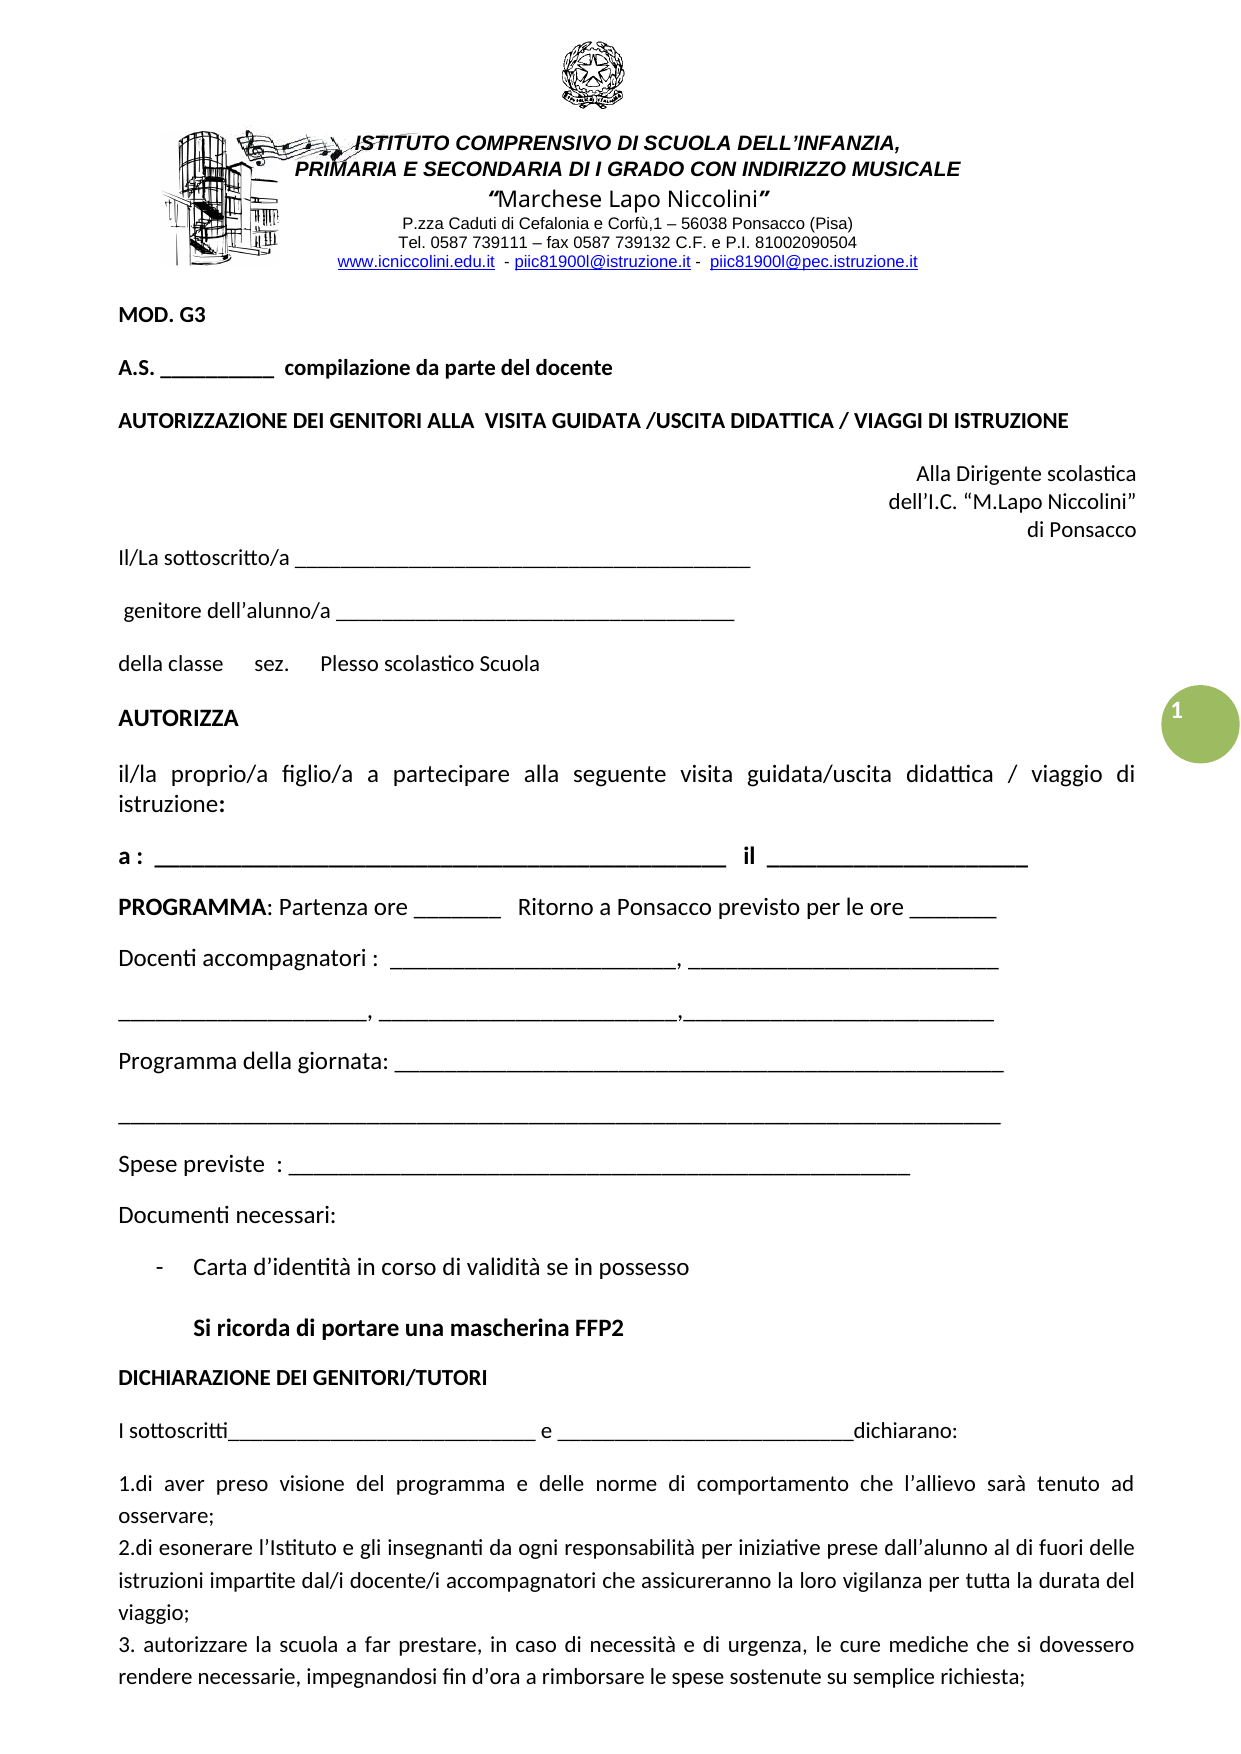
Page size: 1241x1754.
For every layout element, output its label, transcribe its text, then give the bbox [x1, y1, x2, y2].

text 3. autorizzare la scuola a far prestare, in caso di necessità e di urgenza, le cure mediche che si dovessero rendere necessarie, impegnandosi fin d’ora a rimborsare le spese sostenute su semplice richiesta; [118, 1630, 1137, 1690]
text 1.di aver preso visione del programma e delle norme di comportamento che l’allievo sarà tenuto ad osservare; [118, 1469, 1137, 1529]
text www.icniccolini.edu.it - piic81900l@istruzione.it - piic81900l@pec.istruzione.it [118, 252, 1137, 271]
text Il/La sottoscritto/a ________________________________________ [118, 543, 1137, 571]
text PROGRAMMA: Partenza ore _______ Ritorno a Ponsacco previsto per le ore _______ [118, 891, 1137, 922]
list Carta d’identità in corso di validità se in possesso [156, 1251, 1137, 1281]
text Documenti necessari: [118, 1199, 1137, 1230]
text della classe sez. Plesso scolastico Scuola [118, 649, 1137, 677]
text il/la proprio/a figlio/a a partecipare alla seguente visita guidata/uscita didattica / viaggio di istruzione: [118, 758, 1137, 819]
text AUTORIZZA [118, 702, 1137, 733]
text Alla Dirigente scolastica [118, 459, 1137, 487]
text “Marchese Lapo Niccolini” [118, 182, 1137, 214]
text Docenti accompagnatori : _______________________, _________________________ [118, 943, 1137, 973]
text I sottoscritti___________________________ e __________________________dichiarano: [118, 1416, 1137, 1444]
text MOD. G3 [118, 300, 1137, 328]
text ____________________, ________________________,_________________________ [118, 994, 1137, 1024]
text P.zza Caduti di Cefalonia e Corfù,1 – 56038 Ponsacco (Pisa) [118, 214, 1137, 233]
text Tel. 0587 739111 – fax 0587 739132 C.F. e P.I. 81002090504 [118, 233, 1137, 252]
text DICHIARAZIONE DEI GENITORI/TUTORI [118, 1363, 1137, 1391]
text AUTORIZZAZIONE DEI GENITORI ALLA VISITA GUIDATA /USCITA DIDATTICA / VIAGGI DI ISTRUZIONE [118, 406, 1137, 434]
text di Ponsacco [118, 515, 1137, 543]
text a : ______________________________________________ il _____________________ [118, 840, 1137, 870]
text genitore dell’alunno/a ___________________________________ [118, 596, 1137, 624]
text dell’I.C. “M.Lapo Niccolini” [118, 487, 1137, 515]
picture [557, 39, 628, 112]
text ISTITUTO COMPRENSIVO DI SCUOLA DELL’INFANZIA, PRIMARIA E SECONDARIA DI I GRADO CON INDIRIZZO MUSICALE [118, 131, 1137, 182]
text _______________________________________________________________________ [118, 1097, 1137, 1127]
text Programma della giornata: _________________________________________________ [118, 1045, 1137, 1076]
list Si ricorda di portare una mascherina FFP2 [193, 1312, 1137, 1342]
text A.S. __________ compilazione da parte del docente [118, 353, 1137, 381]
text Spese previste : __________________________________________________ [118, 1148, 1137, 1178]
text 2.di esonerare l’Istituto e gli insegnanti da ogni responsabilità per iniziative prese dall’alunno al di fuori delle istruzioni impartite dal/i docente/i accompagnatori che assicureranno la loro vigilanza per tutta la durata del viaggio; [118, 1533, 1137, 1626]
